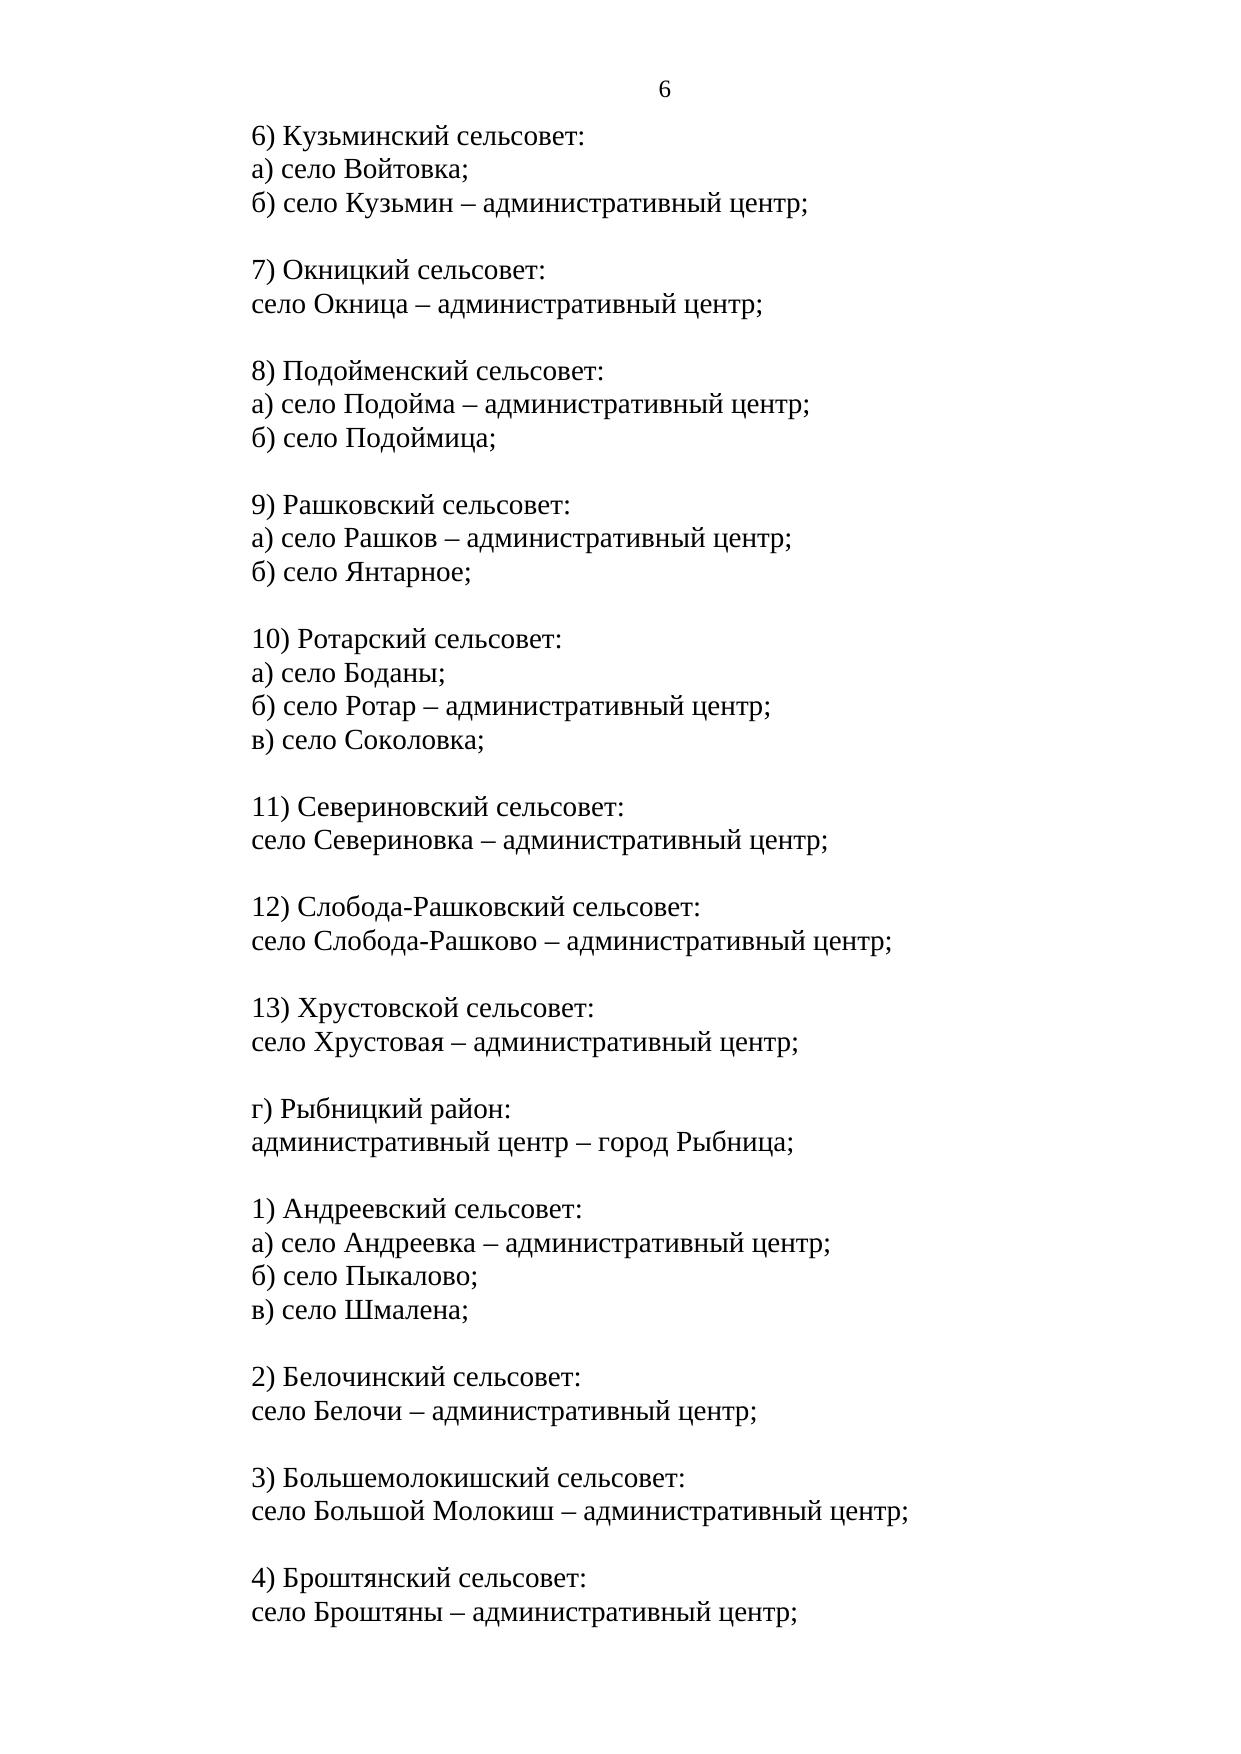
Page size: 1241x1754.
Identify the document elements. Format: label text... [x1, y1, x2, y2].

text 2) Белочинский сельсовет: [177, 1359, 1152, 1393]
text г) Рыбницкий район: [177, 1091, 1152, 1124]
text 12) Слобода-Рашковский сельсовет: [177, 889, 1152, 923]
text 6) Кузьминский сельсовет: [177, 118, 1152, 152]
text б) село Ротар – административный центр; [177, 688, 1152, 722]
text б) село Янтарное; [177, 554, 1152, 588]
text село Окница – административный центр; [177, 286, 1152, 319]
text село Белочи – административный центр; [177, 1393, 1152, 1426]
text б) село Кузьмин – административный центр; [177, 185, 1152, 219]
text а) село Рашков – административный центр; [177, 521, 1152, 554]
text 1) Андреевский сельсовет: [177, 1191, 1152, 1225]
text в) село Шмалена; [177, 1292, 1152, 1326]
text село Севериновка – административный центр; [177, 822, 1152, 856]
text село Большой Молокиш – административный центр; [177, 1493, 1152, 1527]
text в) село Соколовка; [177, 722, 1152, 755]
text б) село Пыкалово; [177, 1258, 1152, 1292]
text а) село Андреевка – административный центр; [177, 1225, 1152, 1258]
text 7) Окницкий сельсовет: [177, 252, 1152, 286]
text село Хрустовая – административный центр; [177, 1024, 1152, 1057]
text село Слобода-Рашково – административный центр; [177, 923, 1152, 957]
text село Броштяны – административный центр; [177, 1594, 1152, 1627]
text а) село Подойма – административный центр; [177, 386, 1152, 420]
text а) село Войтовка; [177, 152, 1152, 185]
text 9) Рашковский сельсовет: [177, 487, 1152, 521]
text 10) Ротарский сельсовет: [177, 621, 1152, 655]
text 11) Севериновский сельсовет: [177, 789, 1152, 822]
text 4) Броштянский сельсовет: [177, 1560, 1152, 1594]
text административный центр – город Рыбница; [177, 1124, 1152, 1158]
text 13) Хрустовской сельсовет: [177, 990, 1152, 1024]
text а) село Боданы; [177, 655, 1152, 688]
text б) село Подоймица; [177, 420, 1152, 453]
text 8) Подойменский сельсовет: [177, 353, 1152, 386]
text 3) Большемолокишский сельсовет: [177, 1460, 1152, 1493]
